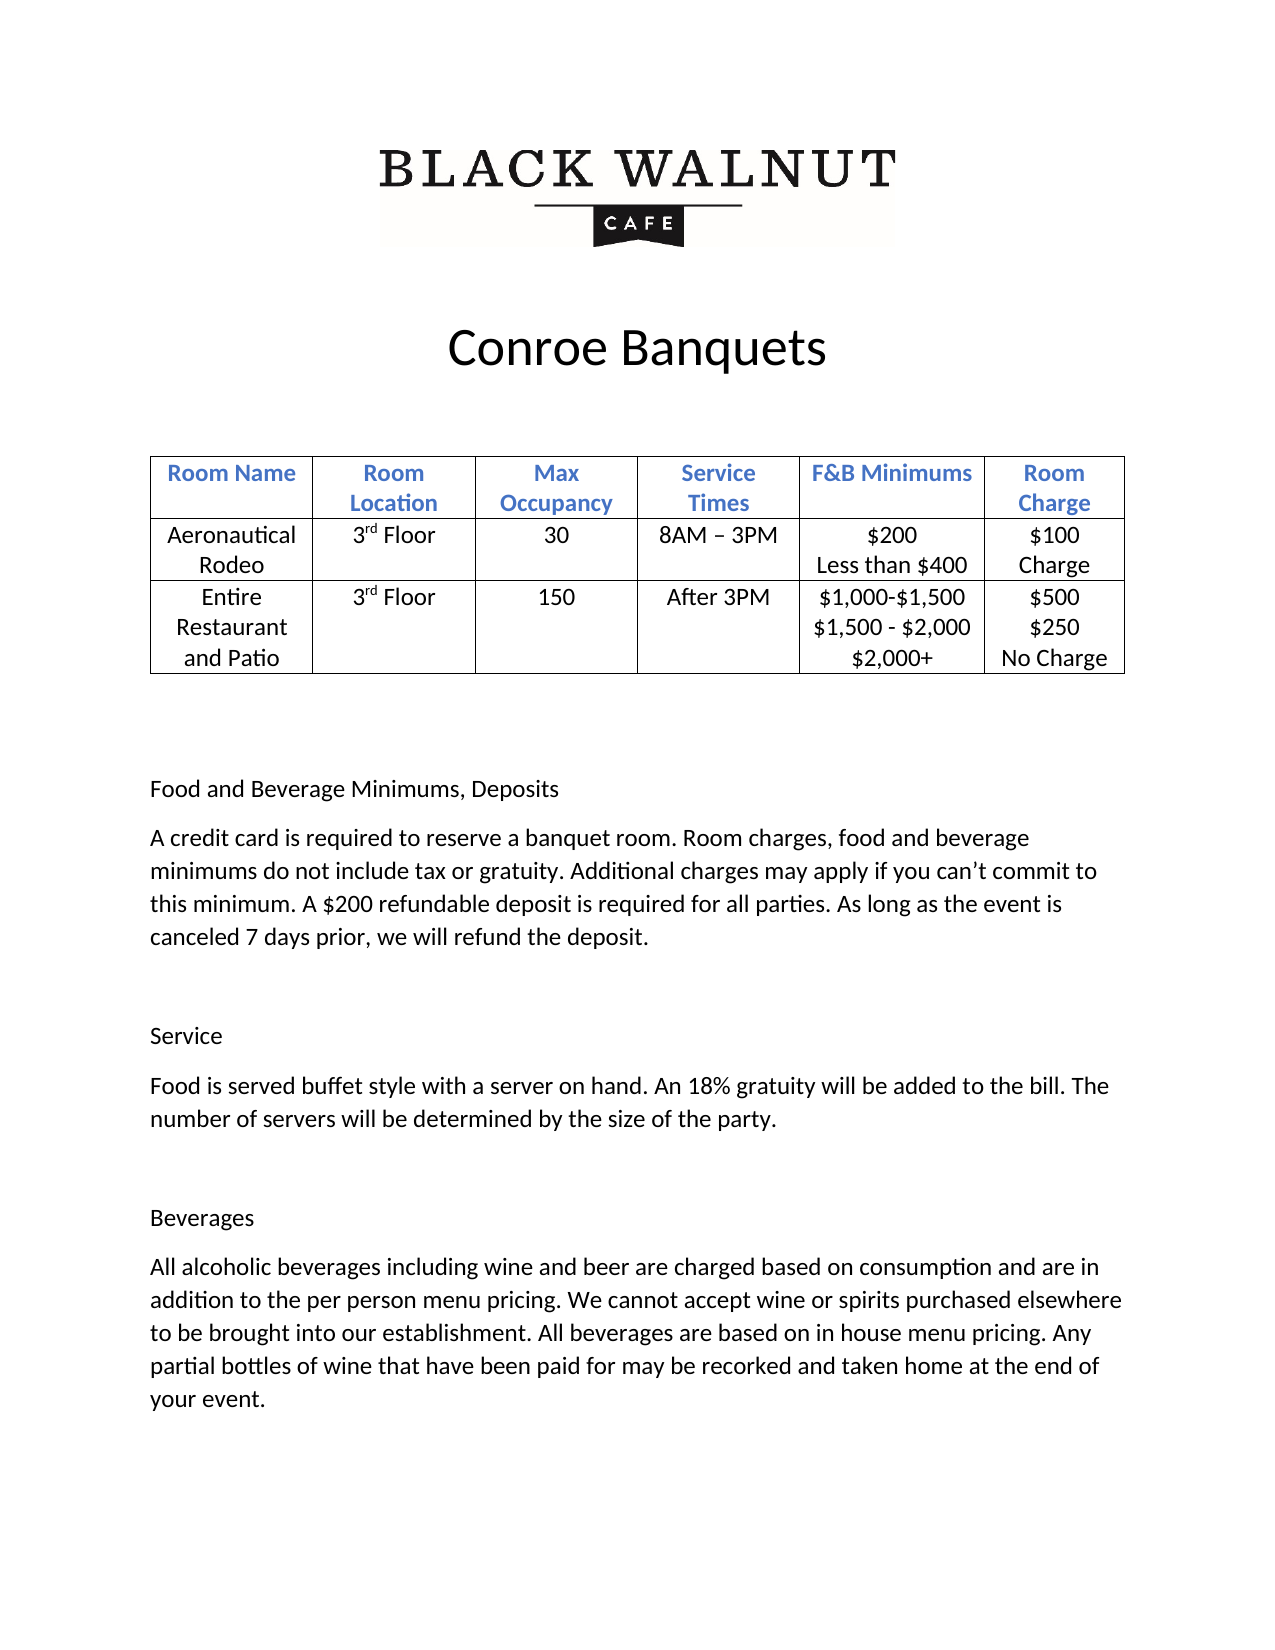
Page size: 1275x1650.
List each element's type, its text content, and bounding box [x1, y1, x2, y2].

table_cell Aeronautical Rodeo [151, 519, 312, 580]
picture [379, 150, 896, 247]
table_header Max Occupancy [476, 457, 637, 518]
text All alcoholic beverages including wine and beer are charged based on consumption and are in addition to the per person menu pricing. We cannot accept wine or spirits purchased elsewhere to be brought into our establishment. All beverages are based on in house menu pricing. Any partial bottles of wine that have been paid for may be recorked and taken home at the end of your event. [150, 1251, 1125, 1414]
table_header Room Name [151, 457, 312, 518]
table_cell 3rd Floor [313, 519, 475, 580]
table_cell 8AM – 3PM [638, 519, 799, 580]
text Food and Beverage Minimums, Deposits [150, 773, 1125, 803]
table_cell 150 [476, 581, 637, 672]
text Food is served buffet style with a server on hand. An 18% gratuity will be added to the bill. The number of servers will be determined by the size of the party. [150, 1070, 1125, 1133]
table_header Service Times [638, 457, 799, 518]
table_cell $200 Less than $400 [800, 519, 984, 580]
table_cell 3rd Floor [313, 581, 475, 672]
text Service [150, 1020, 1125, 1051]
table_cell $500 $250 No Charge [985, 581, 1124, 672]
table_cell 30 [476, 519, 637, 580]
table_header F&B Minimums [800, 457, 984, 518]
text Conroe Banquets [150, 313, 1125, 379]
table_cell Entire Restaurant and Patio [151, 581, 312, 672]
table_header Room Charge [985, 457, 1124, 518]
text Beverages [150, 1202, 1125, 1232]
table_cell After 3PM [638, 581, 799, 672]
table_cell $1,000-$1,500 $1,500 - $2,000 $2,000+ [800, 581, 984, 672]
table_header Room Location [313, 457, 475, 518]
table_cell $100 Charge [985, 519, 1124, 580]
text A credit card is required to reserve a banquet room. Room charges, food and beverage minimums do not include tax or gratuity. Additional charges may apply if you can’t commit to this minimum. A $200 refundable deposit is required for all parties. As long as the event is canceled 7 days prior, we will refund the deposit. [150, 822, 1125, 952]
